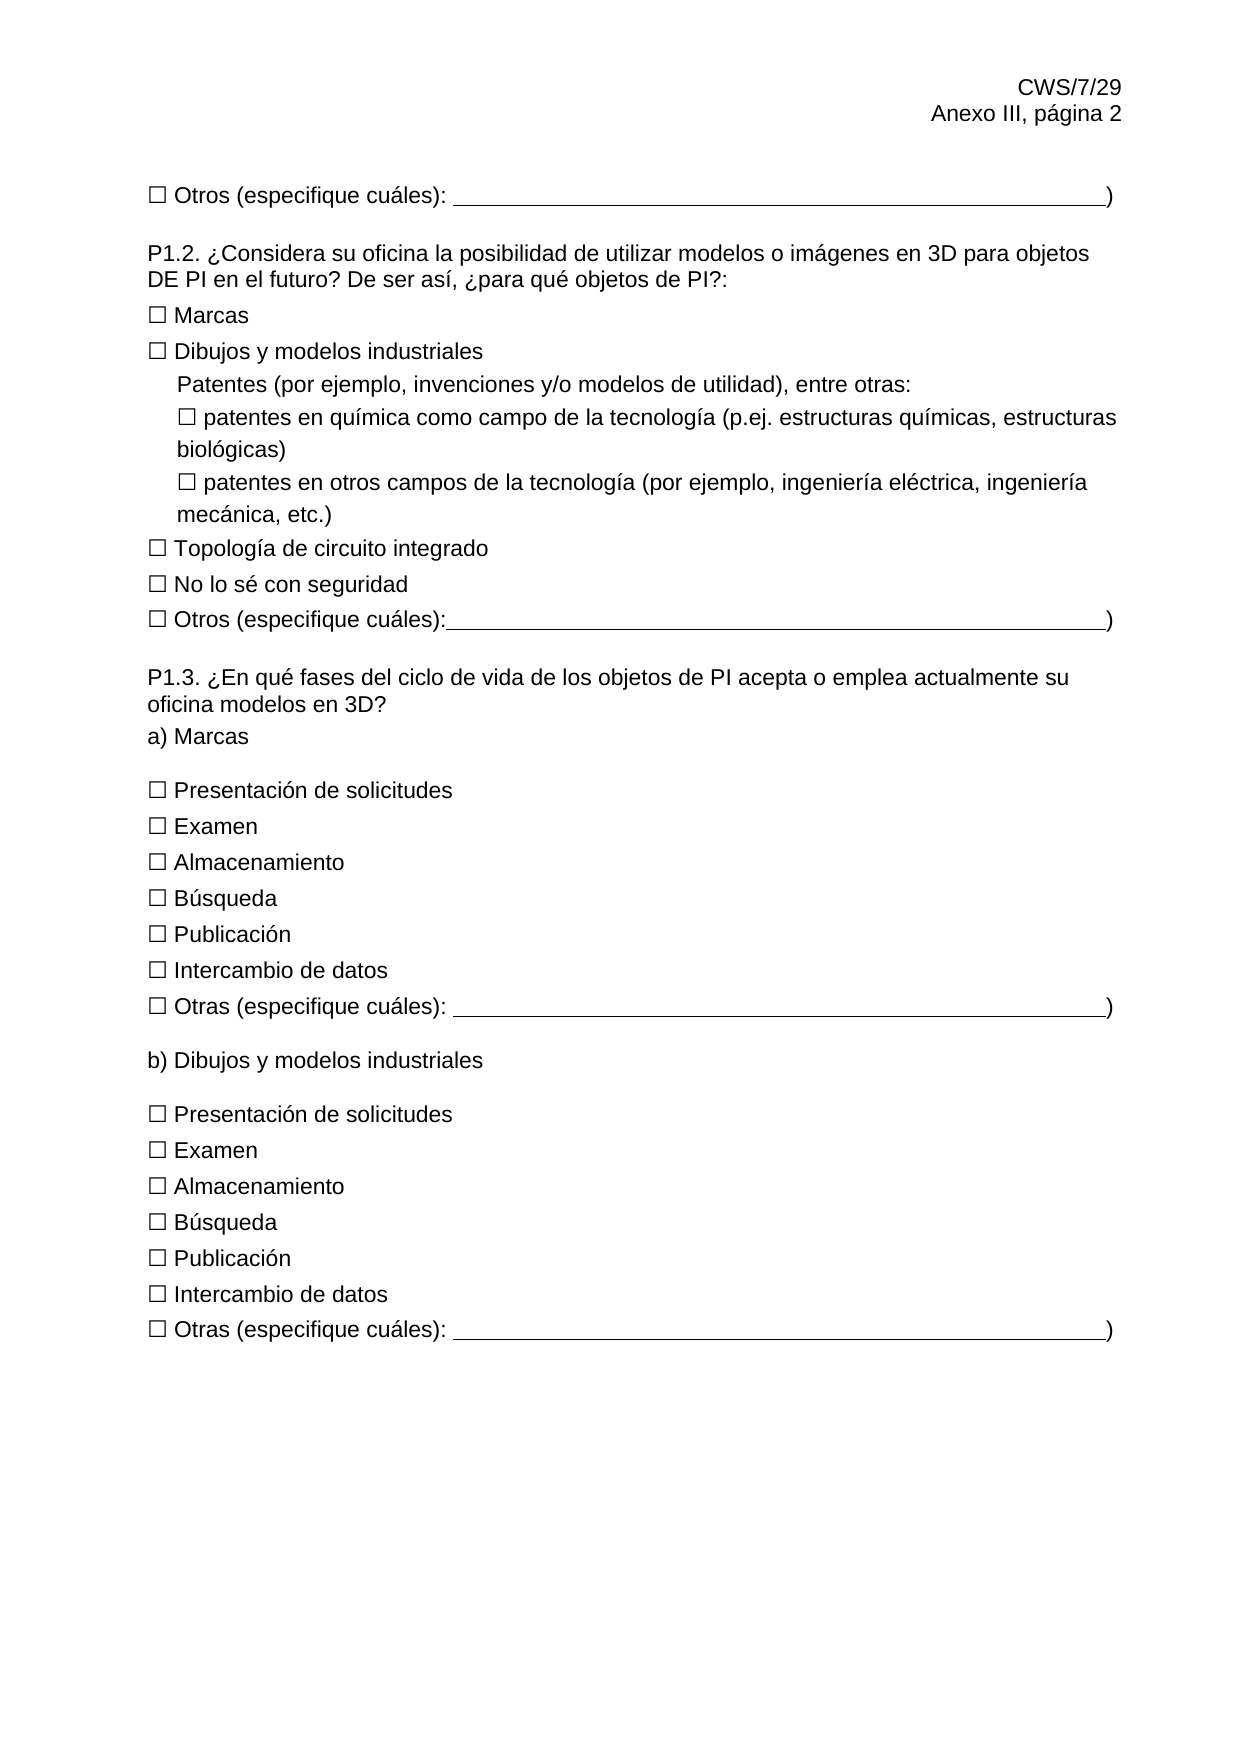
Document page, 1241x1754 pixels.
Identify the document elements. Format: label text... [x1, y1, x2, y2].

text Examen [147, 810, 1122, 842]
text Examen [147, 1134, 1122, 1165]
text Patentes (por ejemplo, invenciones y/o modelos de utilidad), entre otras: [177, 371, 1122, 397]
text Búsqueda [147, 1206, 1122, 1237]
subtitle P1.2. ¿Considera su oficina la posibilidad de utilizar modelos o imágenes en 3D para objetos DE PI en el futuro? De ser así, ¿para qué objetos de PI?: [147, 240, 1122, 293]
text ☐ Otros (especifique cuáles): ) [147, 603, 1122, 635]
text patentes en química como campo de la tecnología (p.ej. estructuras químicas, estructuras biológicas) [177, 401, 1122, 462]
text Otras (especifique cuáles): ) [147, 1313, 1122, 1345]
text Presentación de solicitudes [147, 774, 1122, 806]
text Publicación [147, 918, 1122, 949]
text Topología de circuito integrado [147, 532, 1122, 563]
text Intercambio de datos [147, 1277, 1122, 1309]
text Otros (especifique cuáles): ) [147, 179, 1122, 210]
text Publicación [147, 1242, 1122, 1273]
text Otras (especifique cuáles): ) [147, 990, 1122, 1021]
text Almacenamiento [147, 846, 1122, 877]
text Presentación de solicitudes [147, 1098, 1122, 1129]
text b) Dibujos y modelos industriales [147, 1047, 1122, 1073]
subtitle P1.3. ¿En qué fases del ciclo de vida de los objetos de PI acepta o emplea actualmente su oficina modelos en 3D? [147, 664, 1122, 717]
text No lo sé con seguridad [147, 567, 1122, 599]
text a) Marcas [147, 723, 1122, 750]
text Almacenamiento [147, 1170, 1122, 1201]
text Búsqueda [147, 882, 1122, 913]
text Intercambio de datos [147, 954, 1122, 985]
text Dibujos y modelos industriales [147, 335, 1122, 366]
text Marcas [147, 299, 1122, 330]
text patentes en otros campos de la tecnología (por ejemplo, ingeniería eléctrica, ingeniería mecánica, etc.) [177, 466, 1122, 528]
